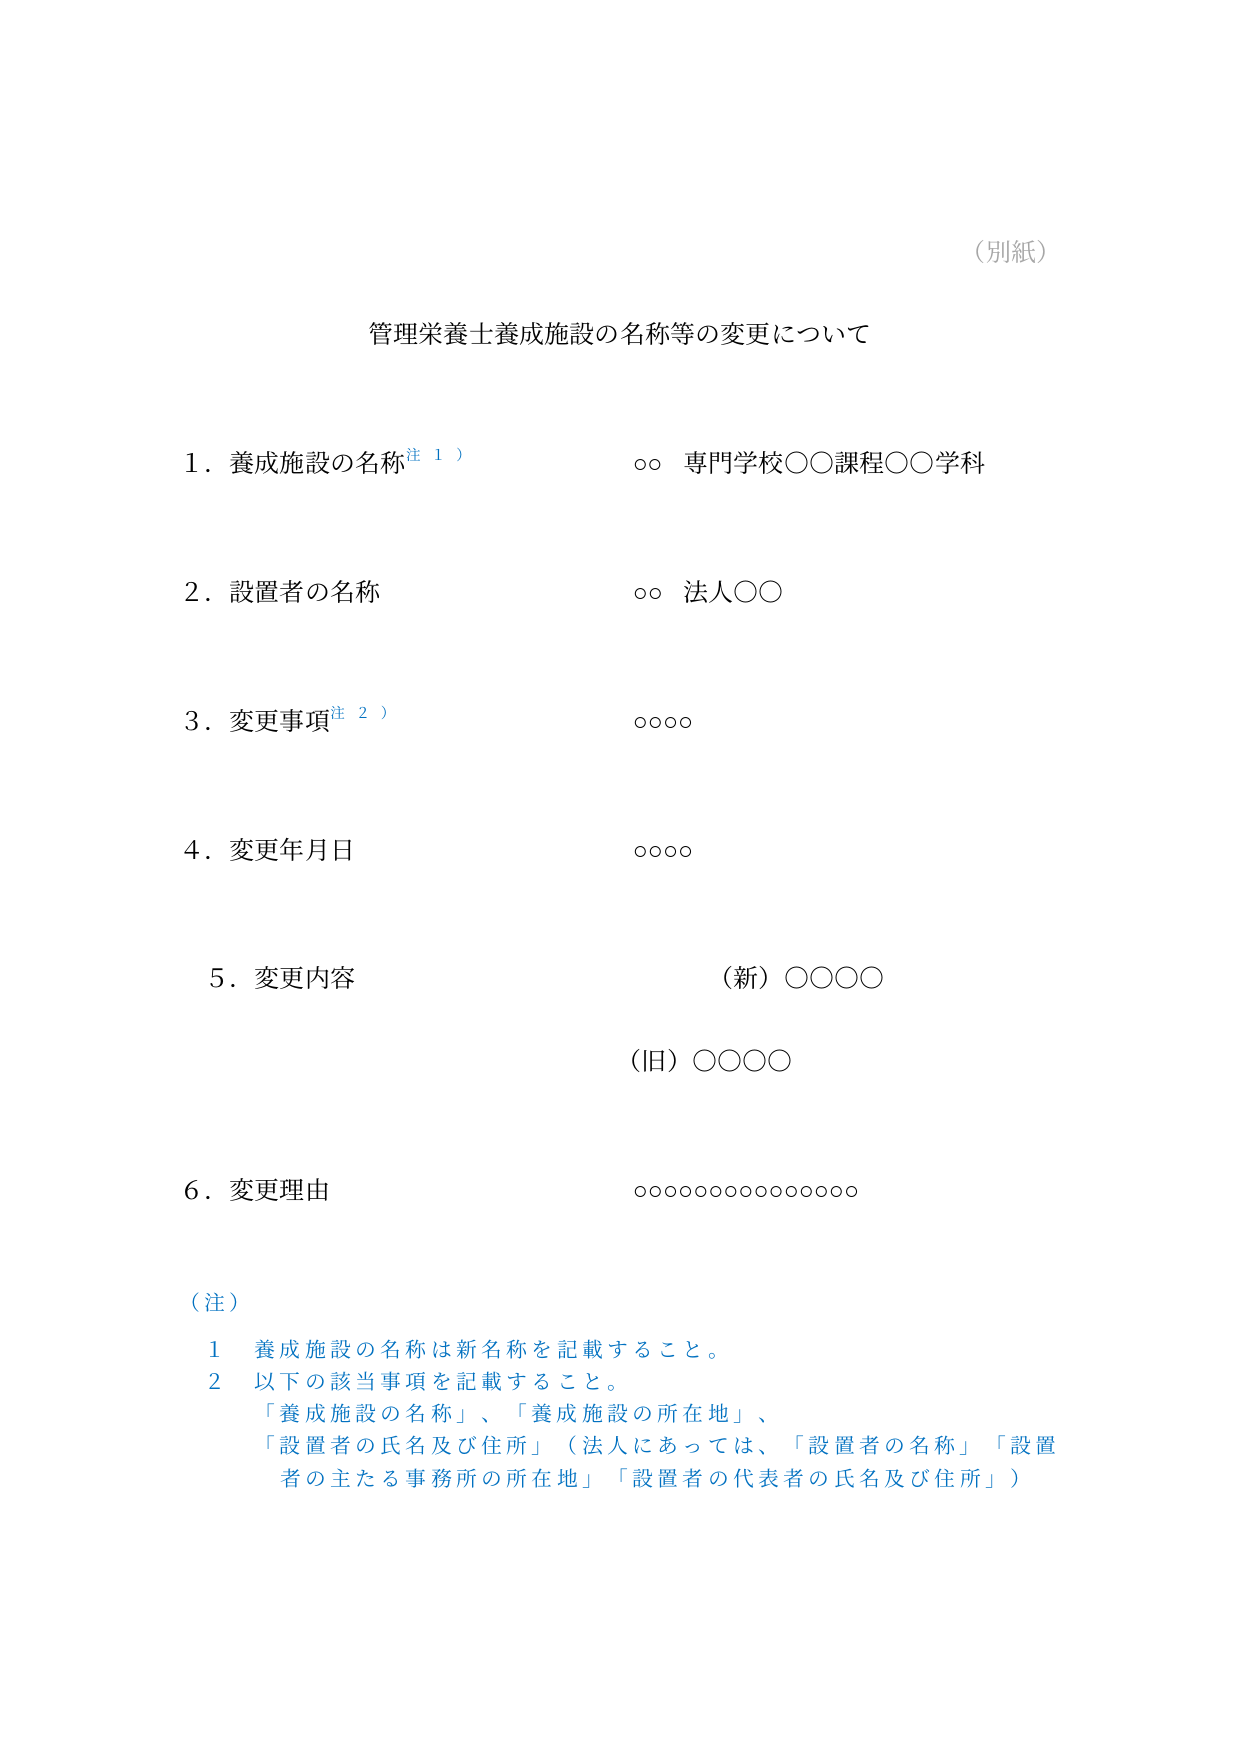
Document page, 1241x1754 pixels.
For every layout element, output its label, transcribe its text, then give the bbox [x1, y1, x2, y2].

text （旧）○○○○ [198, 1027, 1061, 1092]
text （別紙） [179, 218, 1061, 283]
text ６．変更理由 ○○○○○○○○○○○○○○○ [179, 1156, 1061, 1221]
text ２．設置者の名称 ○○法人○○ [179, 558, 1061, 623]
text ３．変更事項注２） ○○○○ [179, 687, 1061, 752]
text ５．変更内容 （新）○○○○ [198, 945, 1061, 1009]
text 「設置者の氏名及び住所」（法人にあっては、「設置者の名称」「設置者の主たる事務所の所在地」「設置者の代表者の氏名及び住所」） [179, 1429, 1061, 1493]
text 管理栄養士養成施設の名称等の変更について [179, 301, 1061, 365]
text ２ 以下の該当事項を記載すること。 [179, 1364, 1061, 1396]
text （注） [179, 1285, 1061, 1317]
text １．養成施設の名称注１） ○○専門学校○○課程○○学科 [179, 429, 1061, 494]
text 「養成施設の名称」、「養成施設の所在地」、 [179, 1396, 1061, 1429]
text １ 養成施設の名称は新名称を記載すること。 [179, 1332, 1061, 1364]
text ４．変更年月日 ○○○○ [179, 816, 1061, 881]
